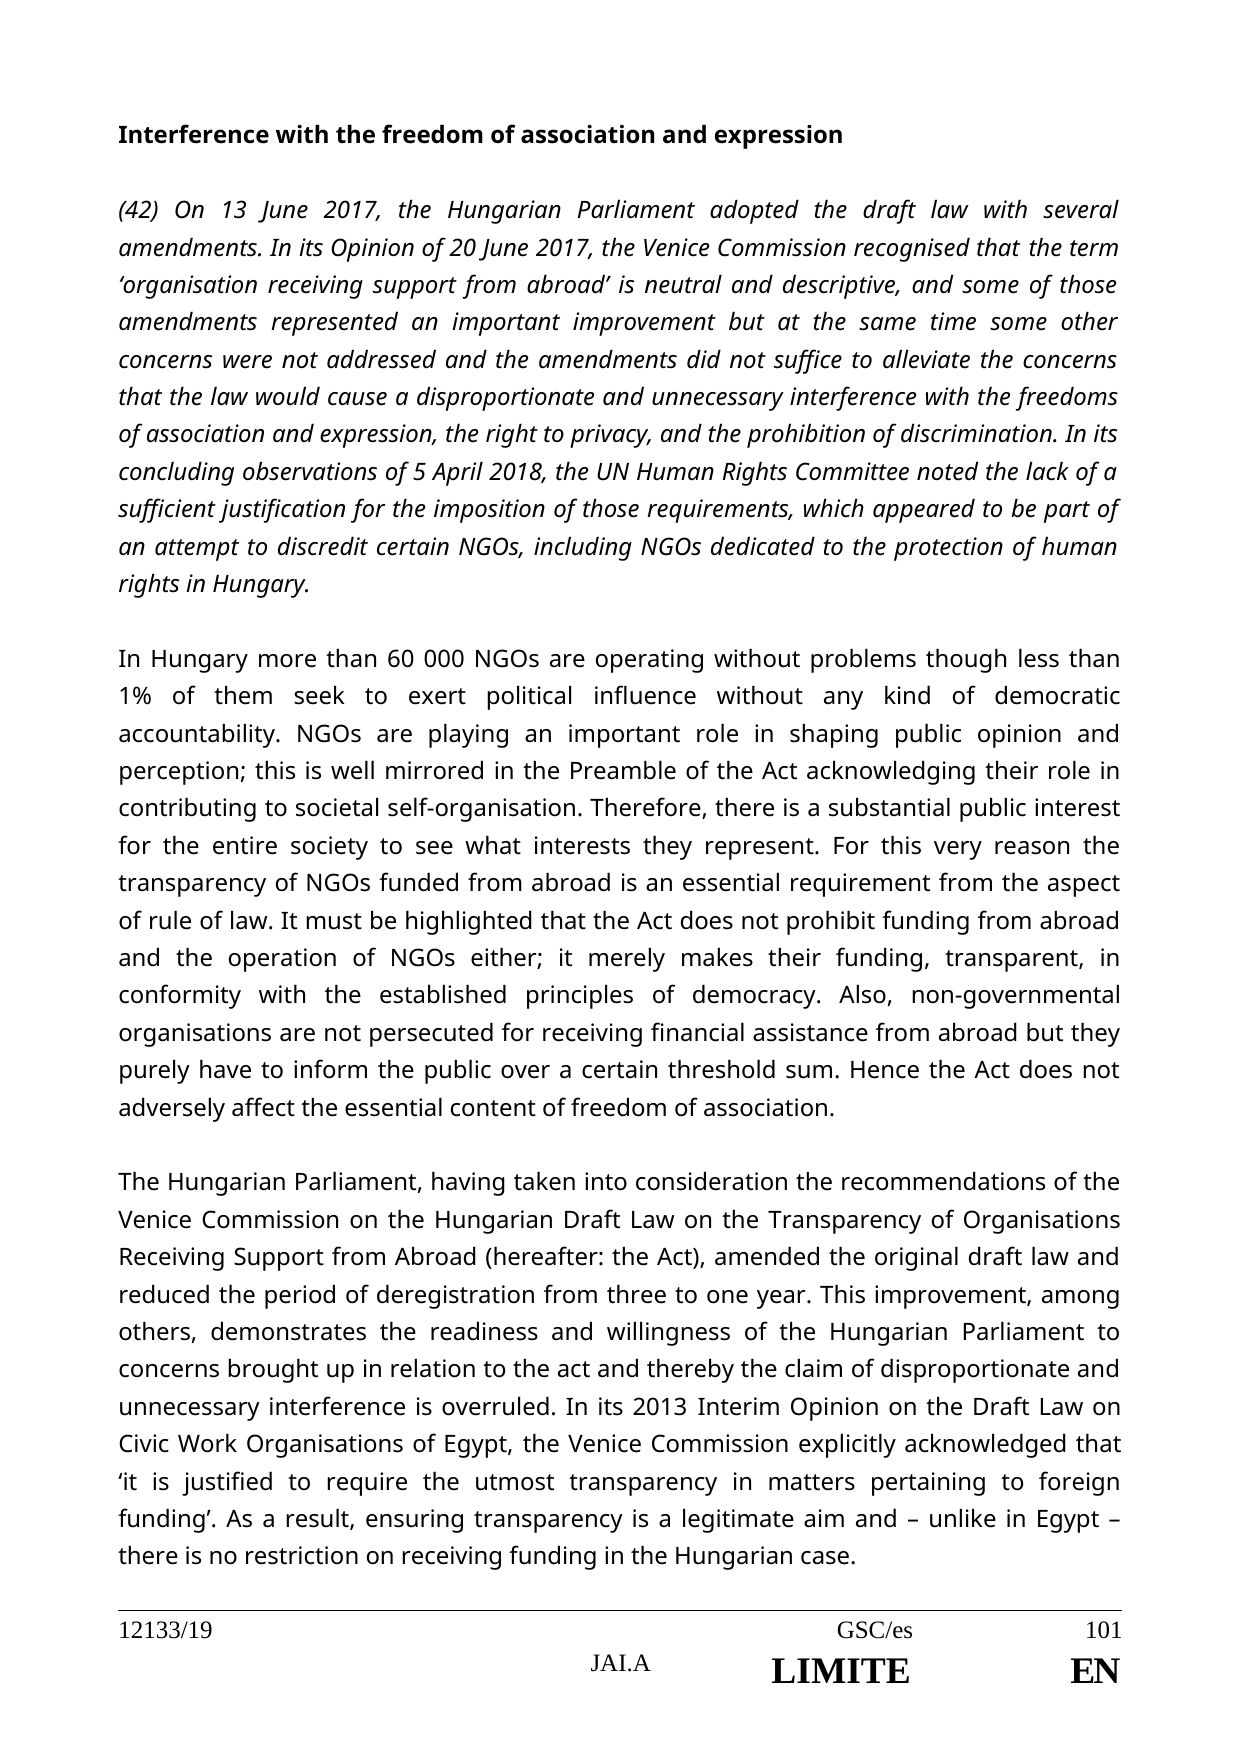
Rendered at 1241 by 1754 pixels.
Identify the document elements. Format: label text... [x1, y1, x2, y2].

text The Hungarian Parliament, having taken into consideration the recommendations of the Venice Commission on the Hungarian Draft Law on the Transparency of Organisations Receiving Support from Abroad (hereafter: the Act), amended the original draft law and reduced the period of deregistration from three to one year. This improvement, among others, demonstrates the readiness and willingness of the Hungarian Parliament to concerns brought up in relation to the act and thereby the claim of disproportionate and unnecessary interference is overruled. In its 2013 Interim Opinion on the Draft Law on Civic Work Organisations of Egypt, the Venice Commission explicitly acknowledged that ‘it is justified to require the utmost transparency in matters pertaining to foreign funding’. As a result, ensuring transparency is a legitimate aim and – unlike in Egypt – there is no restriction on receiving funding in the Hungarian case. [118, 1165, 1122, 1572]
text In Hungary more than 60 000 NGOs are operating without problems though less than 1% of them seek to exert political influence without any kind of democratic accountability. NGOs are playing an important role in shaping public opinion and perception; this is well mirrored in the Preamble of the Act acknowledging their role in contributing to societal self-organisation. Therefore, there is a substantial public interest for the entire society to see what interests they represent. For this very reason the transparency of NGOs funded from abroad is an essential requirement from the aspect of rule of law. It must be highlighted that the Act does not prohibit funding from abroad and the operation of NGOs either; it merely makes their funding, transparent, in conformity with the established principles of democracy. Also, non-governmental organisations are not persecuted for receiving financial assistance from abroad but they purely have to inform the public over a certain threshold sum. Hence the Act does not adversely affect the essential content of freedom of association. [118, 642, 1122, 1123]
text (42) On 13 June 2017, the Hungarian Parliament adopted the draft law with several amendments. In its Opinion of 20 June 2017, the Venice Commission recognised that the term ‘organisation receiving support from abroad’ is neutral and descriptive, and some of those amendments represented an important improvement but at the same time some other concerns were not addressed and the amendments did not suffice to alleviate the concerns that the law would cause a disproportionate and unnecessary interference with the freedoms of association and expression, the right to privacy, and the prohibition of discrimination. In its concluding observations of 5 April 2018, the UN Human Rights Committee noted the lack of a sufficient justification for the imposition of those requirements, which appeared to be part of an attempt to discredit certain NGOs, including NGOs dedicated to the protection of human rights in Hungary. [118, 193, 1122, 599]
subtitle Interference with the freedom of association and expression [118, 118, 1122, 151]
